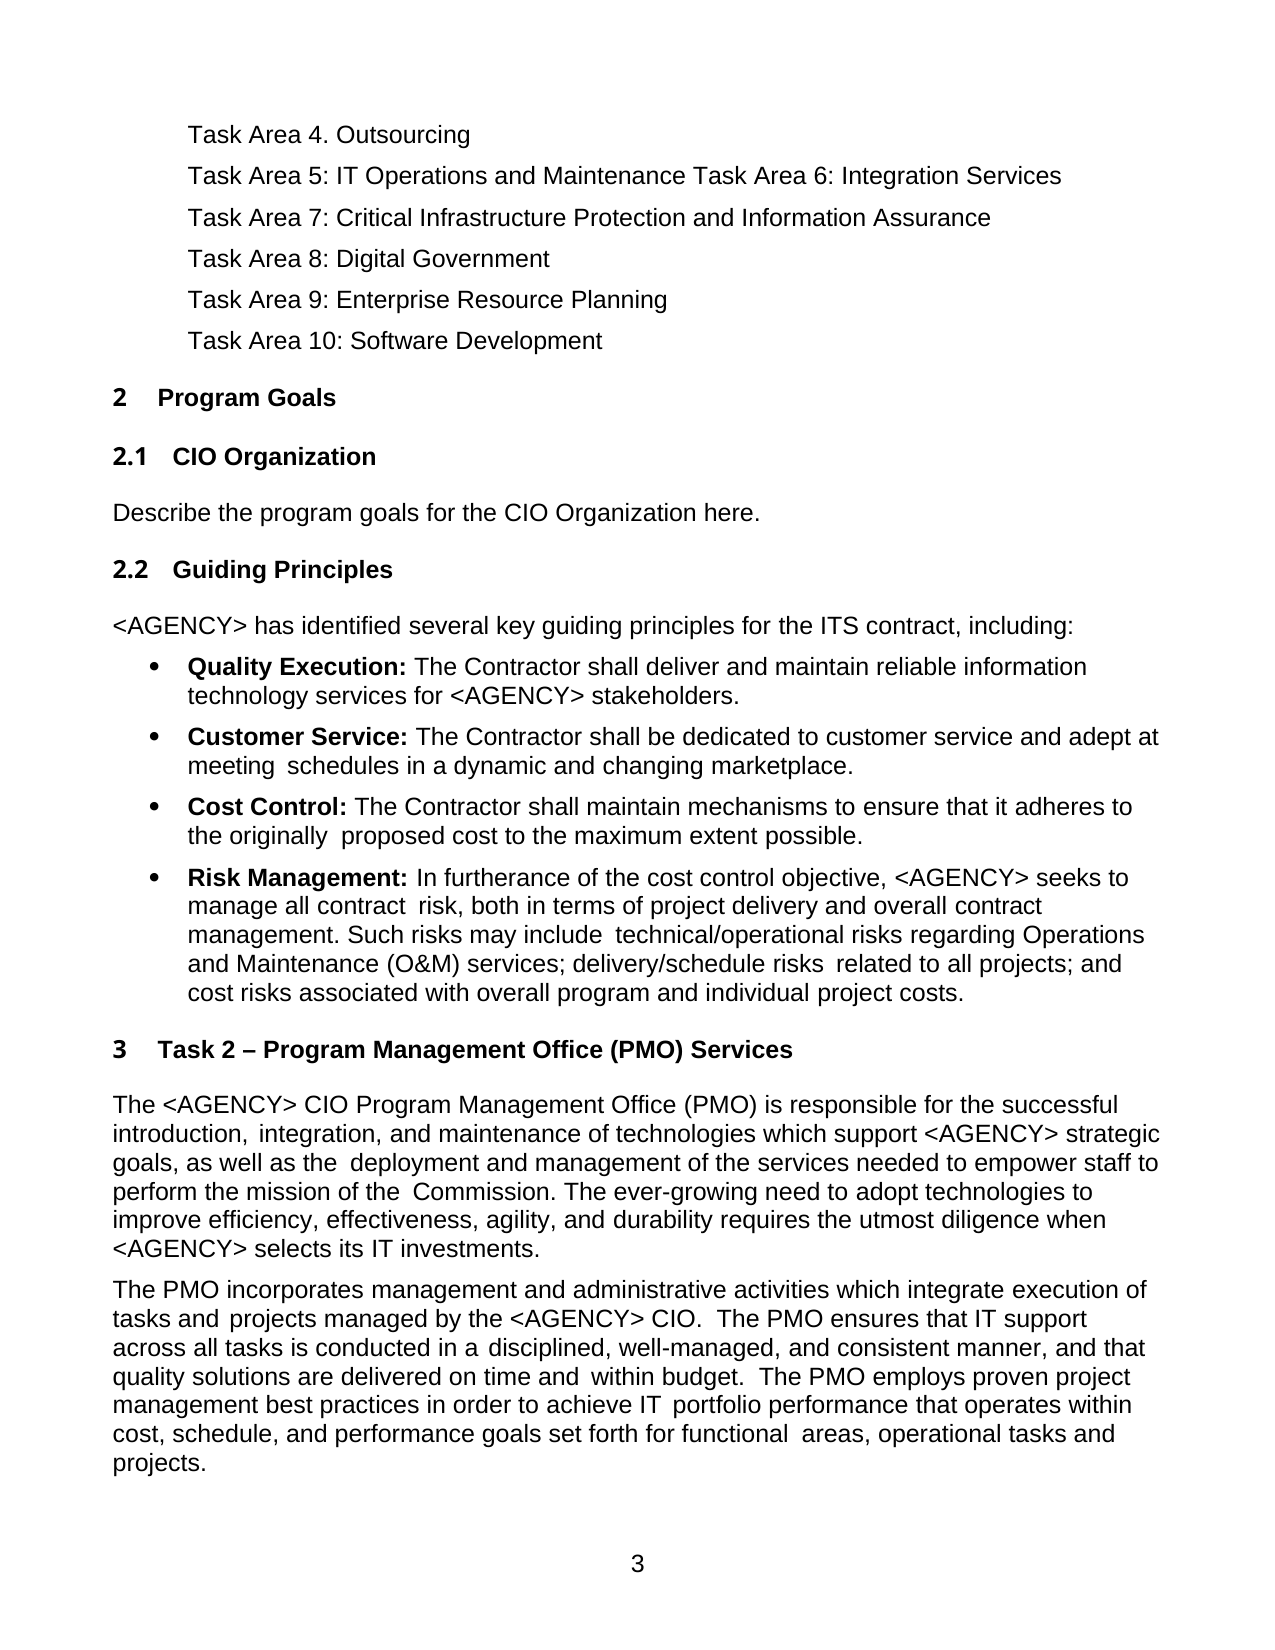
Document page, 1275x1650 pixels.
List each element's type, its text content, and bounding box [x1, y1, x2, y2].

text Task Area 5: IT Operations and Maintenance Task Area 6: Integration Services [187, 161, 1162, 190]
list Quality Execution: The Contractor shall deliver and maintain reliable information technology services for <AGENCY> stakeholders. [150, 652, 1162, 710]
list Customer Service: The Contractor shall be dedicated to customer service and adept at meeting schedules in a dynamic and changing marketplace. [150, 722, 1162, 780]
subtitle Task 2 – Program Management Office (PMO) Services [112, 1031, 1162, 1065]
text Task Area 4. Outsourcing [187, 120, 1162, 149]
subtitle CIO Organization [112, 439, 1162, 473]
text Task Area 9: Enterprise Resource Planning [187, 285, 1162, 314]
text Task Area 8: Digital Government [187, 244, 1162, 272]
list Cost Control: The Contractor shall maintain mechanisms to ensure that it adheres to the originally proposed cost to the maximum extent possible. [150, 792, 1162, 850]
text <AGENCY> has identified several key guiding principles for the ITS contract, including: [112, 611, 1162, 640]
text Task Area 7: Critical Infrastructure Protection and Information Assurance [187, 202, 1162, 231]
text Describe the program goals for the CIO Organization here. [112, 498, 1162, 527]
list Risk Management: In furtherance of the cost control objective, <AGENCY> seeks to manage all contract risk, both in terms of project delivery and overall contract management. Such risks may include technical/operational risks regarding Operations and Maintenance (O&M) services; delivery/schedule risks related to all projects; and cost risks associated with overall program and individual project costs. [150, 862, 1162, 1006]
subtitle Guiding Principles [112, 552, 1162, 586]
text The <AGENCY> CIO Program Management Office (PMO) is responsible for the successful introduction, integration, and maintenance of technologies which support <AGENCY> strategic goals, as well as the deployment and management of the services needed to empower staff to perform the mission of the Commission. The ever-growing need to adopt technologies to improve efficiency, effectiveness, agility, and durability requires the utmost diligence when <AGENCY> selects its IT investments. [112, 1090, 1162, 1263]
text The PMO incorporates management and administrative activities which integrate execution of tasks and projects managed by the <AGENCY> CIO. The PMO ensures that IT support across all tasks is conducted in a disciplined, well-managed, and consistent manner, and that quality solutions are delivered on time and within budget. The PMO employs proven project management best practices in order to achieve IT portfolio performance that operates within cost, schedule, and performance goals set forth for functional areas, operational tasks and projects. [112, 1275, 1162, 1477]
subtitle Program Goals [112, 380, 1162, 414]
text Task Area 10: Software Development [187, 326, 1162, 355]
